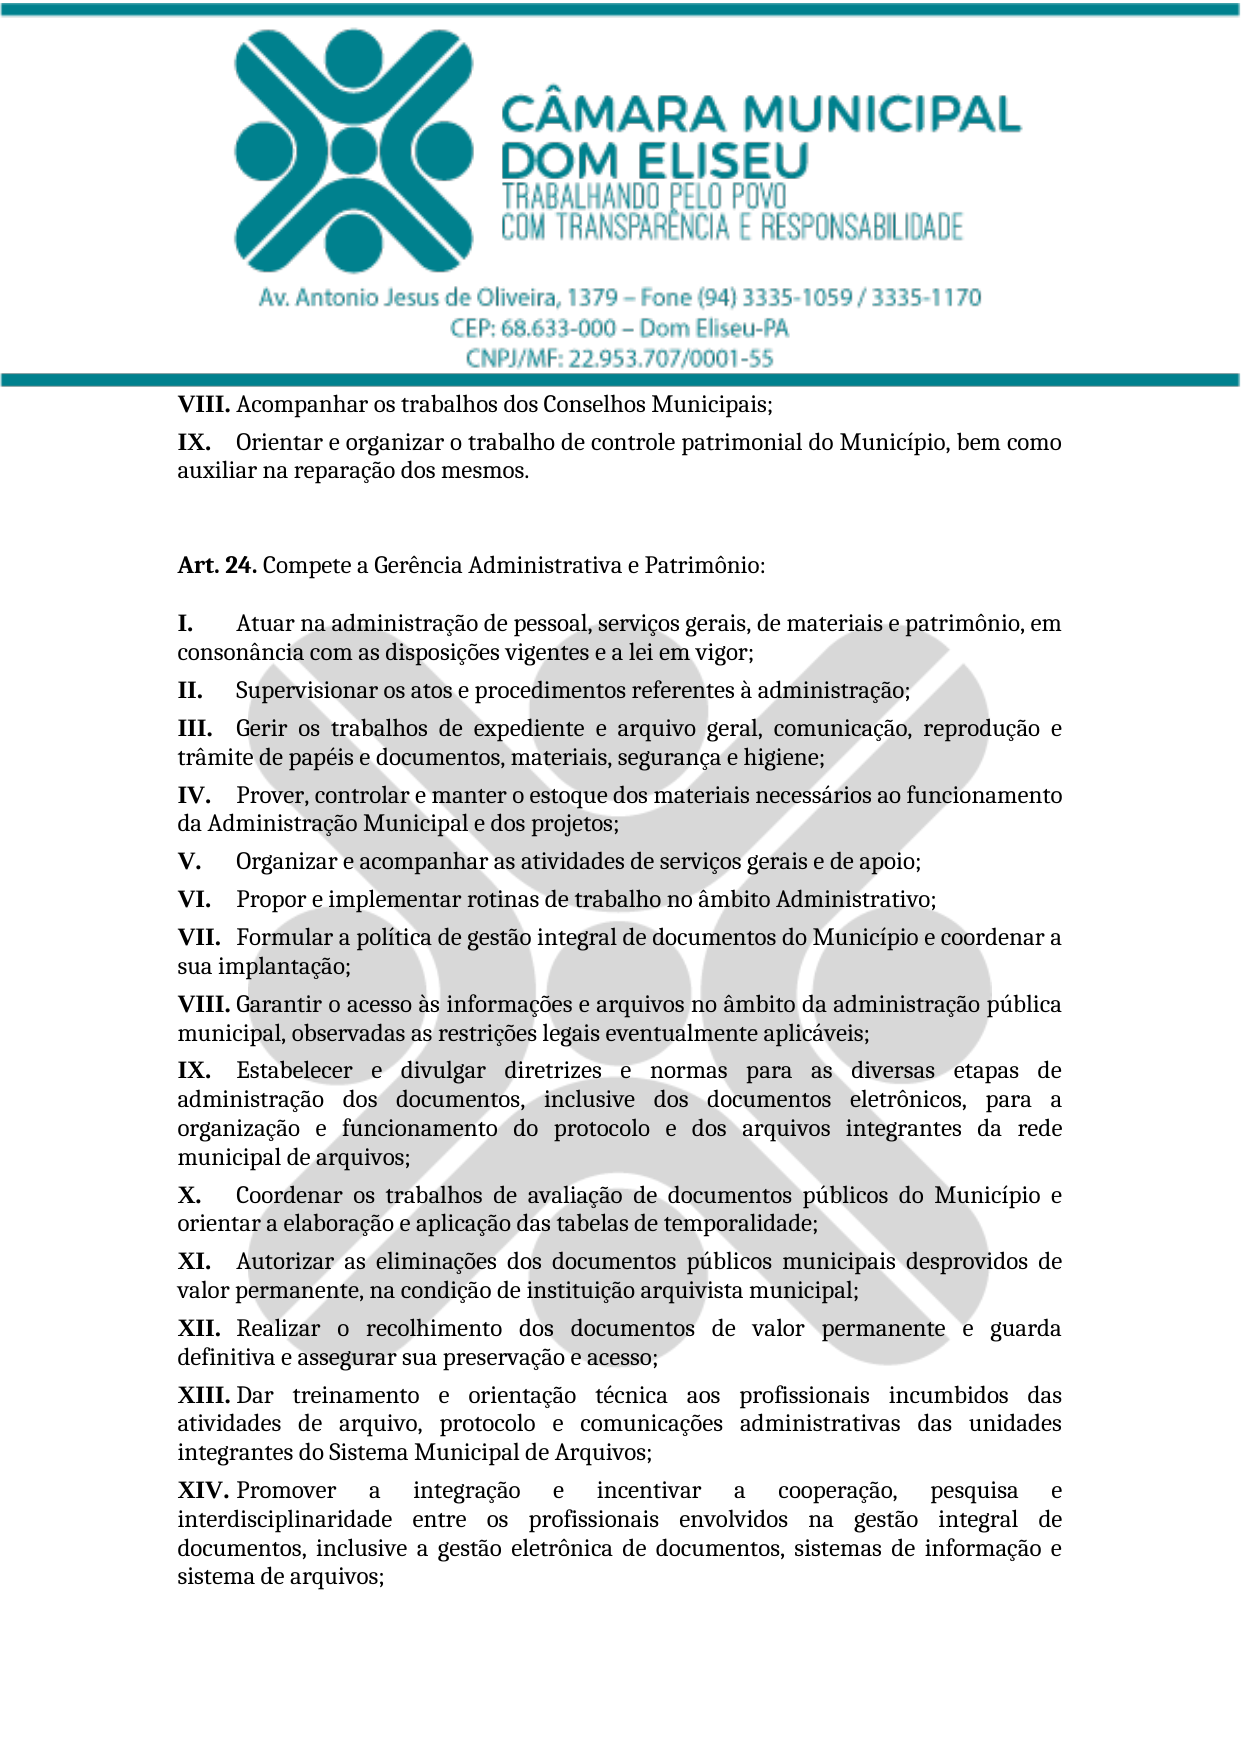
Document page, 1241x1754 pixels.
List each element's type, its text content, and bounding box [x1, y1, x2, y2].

list Supervisionar os atos e procedimentos referentes à administração; [177, 675, 1063, 705]
list Organizar e acompanhar as atividades de serviços gerais e de apoio; [177, 846, 1063, 876]
list Formular a política de gestão integral de documentos do Município e coordenar a sua implantação; [177, 922, 1063, 981]
picture [0, 3, 1241, 389]
list Gerir os trabalhos de expediente e arquivo geral, comunicação, reprodução e trâmite de papéis e documentos, materiais, segurança e higiene; [177, 713, 1063, 771]
list Atuar na administração de pessoal, serviços gerais, de materiais e patrimônio, em consonância com as disposições vigentes e a lei em vigor; [177, 608, 1063, 667]
list Promover a integração e incentivar a cooperação, pesquisa e interdisciplinaridade entre os profissionais envolvidos na gestão integral de documentos, inclusive a gestão eletrônica de documentos, sistemas de informação e sistema de arquivos; [177, 1475, 1063, 1591]
list Art. 24. Compete a Gerência Administrativa e Patrimônio: [177, 551, 1063, 580]
list Acompanhar os trabalhos dos Conselhos Municipais; [177, 384, 1063, 418]
list Realizar o recolhimento dos documentos de valor permanente e guarda definitiva e assegurar sua preservação e acesso; [177, 1313, 1063, 1371]
list Garantir o acesso às informações e arquivos no âmbito da administração pública municipal, observadas as restrições legais eventualmente aplicáveis; [177, 989, 1063, 1047]
list Orientar e organizar o trabalho de controle patrimonial do Município, bem como auxiliar na reparação dos mesmos. [177, 427, 1063, 485]
list Coordenar os trabalhos de avaliação de documentos públicos do Município e orientar a elaboração e aplicação das tabelas de temporalidade; [177, 1180, 1063, 1238]
list Propor e implementar rotinas de trabalho no âmbito Administrativo; [177, 884, 1063, 914]
list Prover, controlar e manter o estoque dos materiais necessários ao funcionamento da Administração Municipal e dos projetos; [177, 780, 1063, 838]
list Autorizar as eliminações dos documentos públicos municipais desprovidos de valor permanente, na condição de instituição arquivista municipal; [177, 1246, 1063, 1305]
list Dar treinamento e orientação técnica aos profissionais incumbidos das atividades de arquivo, protocolo e comunicações administrativas das unidades integrantes do Sistema Municipal de Arquivos; [177, 1380, 1063, 1467]
list Estabelecer e divulgar diretrizes e normas para as diversas etapas de administração dos documentos, inclusive dos documentos eletrônicos, para a organização e funcionamento do protocolo e dos arquivos integrantes da rede municipal de arquivos; [177, 1056, 1063, 1171]
